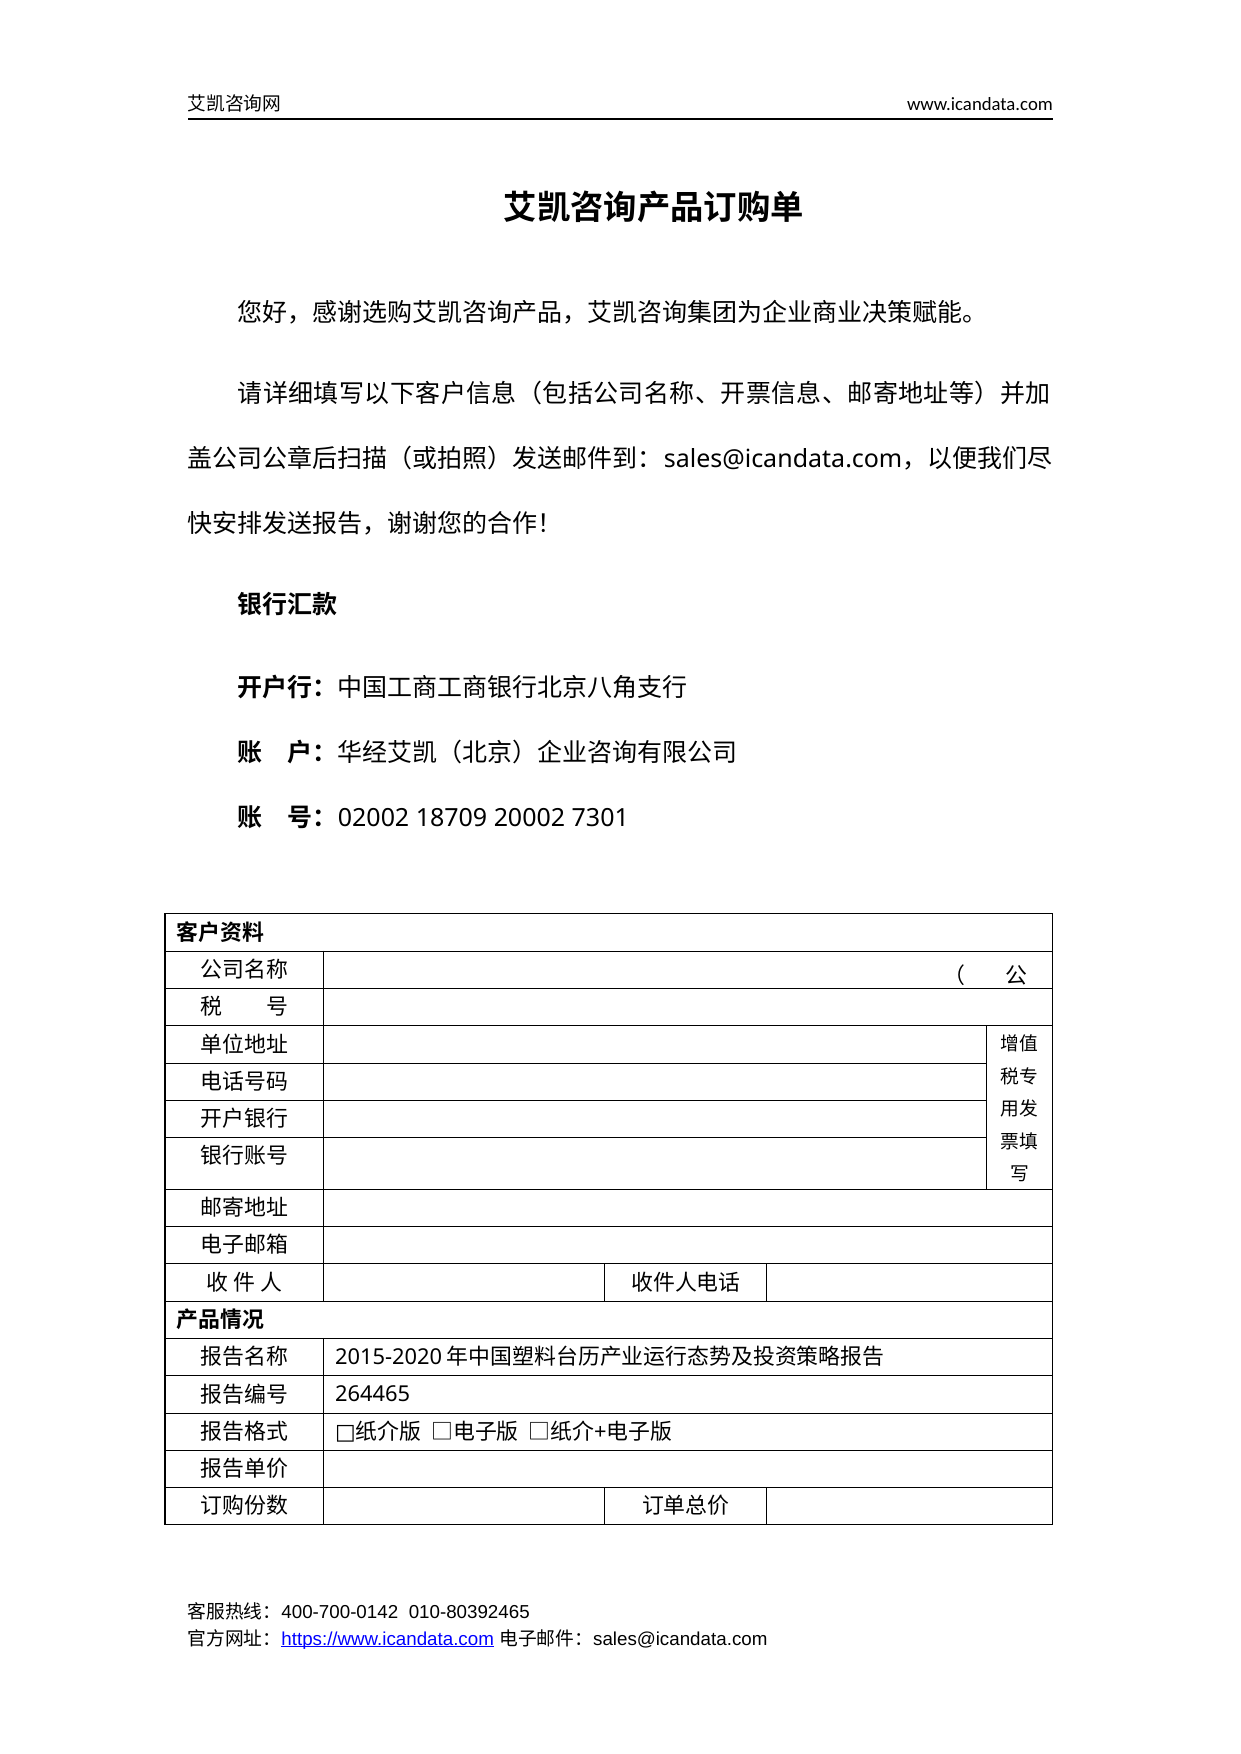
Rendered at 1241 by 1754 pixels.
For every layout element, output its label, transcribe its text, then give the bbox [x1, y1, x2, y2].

text 艾凯咨询产品订购单 [187, 172, 1053, 237]
table_cell 税 号 [166, 989, 323, 1025]
table_cell 产品情况 [166, 1302, 1052, 1338]
table_cell 264465 [324, 1376, 1052, 1412]
text 请详细填写以下客户信息（包括公司名称、开票信息、邮寄地址等）并加盖公司公章后扫描（或拍照）发送邮件到：sales@icandata.com，以便我们尽快安排发送报告，谢谢您的合作！ [187, 359, 1053, 554]
table_cell 收件人电话 [605, 1264, 766, 1301]
table_cell [767, 1264, 1052, 1301]
table_cell 收 件 人 [166, 1264, 323, 1301]
text 账 户：华经艾凯（北京）企业咨询有限公司 [187, 718, 1053, 783]
table_cell 报告单价 [166, 1451, 323, 1487]
text 开户行：中国工商工商银行北京八角支行 [187, 653, 1053, 718]
text 账 号：02002 18709 20002 7301 [187, 783, 1053, 848]
table_cell □纸介版 □电子版 □纸介+电子版 [324, 1414, 1052, 1450]
text 银行汇款 [187, 570, 1053, 635]
table_cell 增值税专用发票填写 [987, 1026, 1052, 1189]
table_header 客户资料 [166, 914, 1052, 951]
text 您好，感谢选购艾凯咨询产品，艾凯咨询集团为企业商业决策赋能。 [187, 278, 1053, 343]
table_cell 公司名称 [166, 952, 323, 988]
table_cell [767, 1488, 1052, 1524]
table_cell 订购份数 [166, 1488, 323, 1524]
table_cell [324, 1026, 986, 1062]
table_cell 电子邮箱 [166, 1227, 323, 1263]
table_cell [324, 989, 1052, 1025]
table_cell [324, 1101, 986, 1137]
table_cell 电话号码 [166, 1064, 323, 1100]
table_cell 邮寄地址 [166, 1190, 323, 1226]
table_cell 报告格式 [166, 1414, 323, 1450]
table_cell 银行账号 [166, 1138, 323, 1189]
table_cell 报告名称 [166, 1339, 323, 1375]
table_cell [324, 952, 1052, 988]
table_cell 单位地址 [166, 1026, 323, 1062]
table_cell 2015-2020年中国塑料台历产业运行态势及投资策略报告 [324, 1339, 1052, 1375]
table_cell 报告编号 [166, 1376, 323, 1412]
table_cell [324, 1190, 1052, 1226]
table_cell [324, 1451, 1052, 1487]
table_cell [324, 1064, 986, 1100]
table_cell [324, 1227, 1052, 1263]
table_cell [324, 1138, 986, 1189]
table_cell 开户银行 [166, 1101, 323, 1137]
table_cell [324, 1488, 604, 1524]
table_cell 订单总价 [605, 1488, 766, 1524]
table_cell [324, 1264, 604, 1301]
